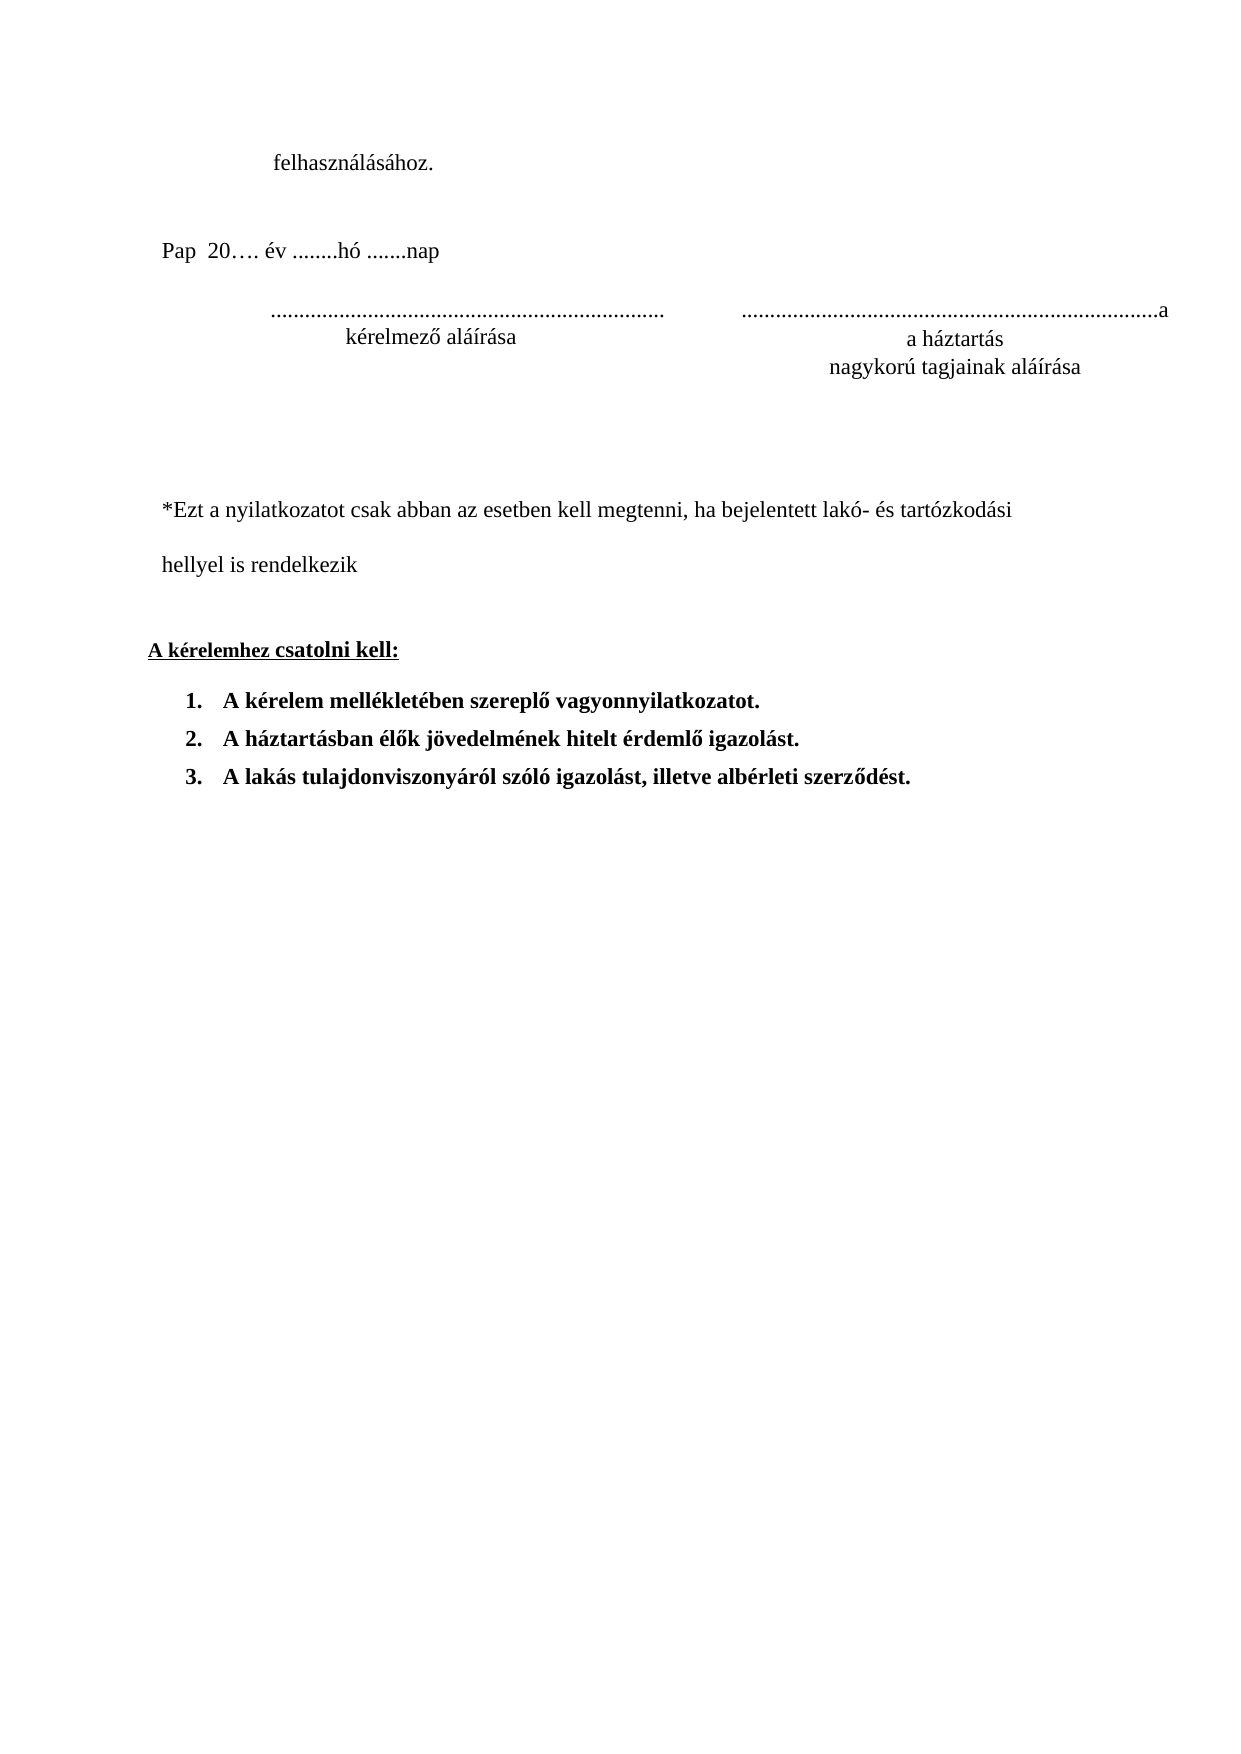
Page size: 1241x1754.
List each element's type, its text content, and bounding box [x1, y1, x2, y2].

list A lakás tulajdonviszonyáról szóló igazolást, illetve albérleti szerződést. [179, 761, 1093, 789]
list A háztartásban élők jövedelmének hitelt érdemlő igazolást. [179, 723, 1093, 752]
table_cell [154, 148, 1117, 637]
list A kérelem mellékletében szereplő vagyonnyilatkozatot. [179, 688, 1093, 714]
text A kérelemhez csatolni kell: [148, 637, 1093, 663]
